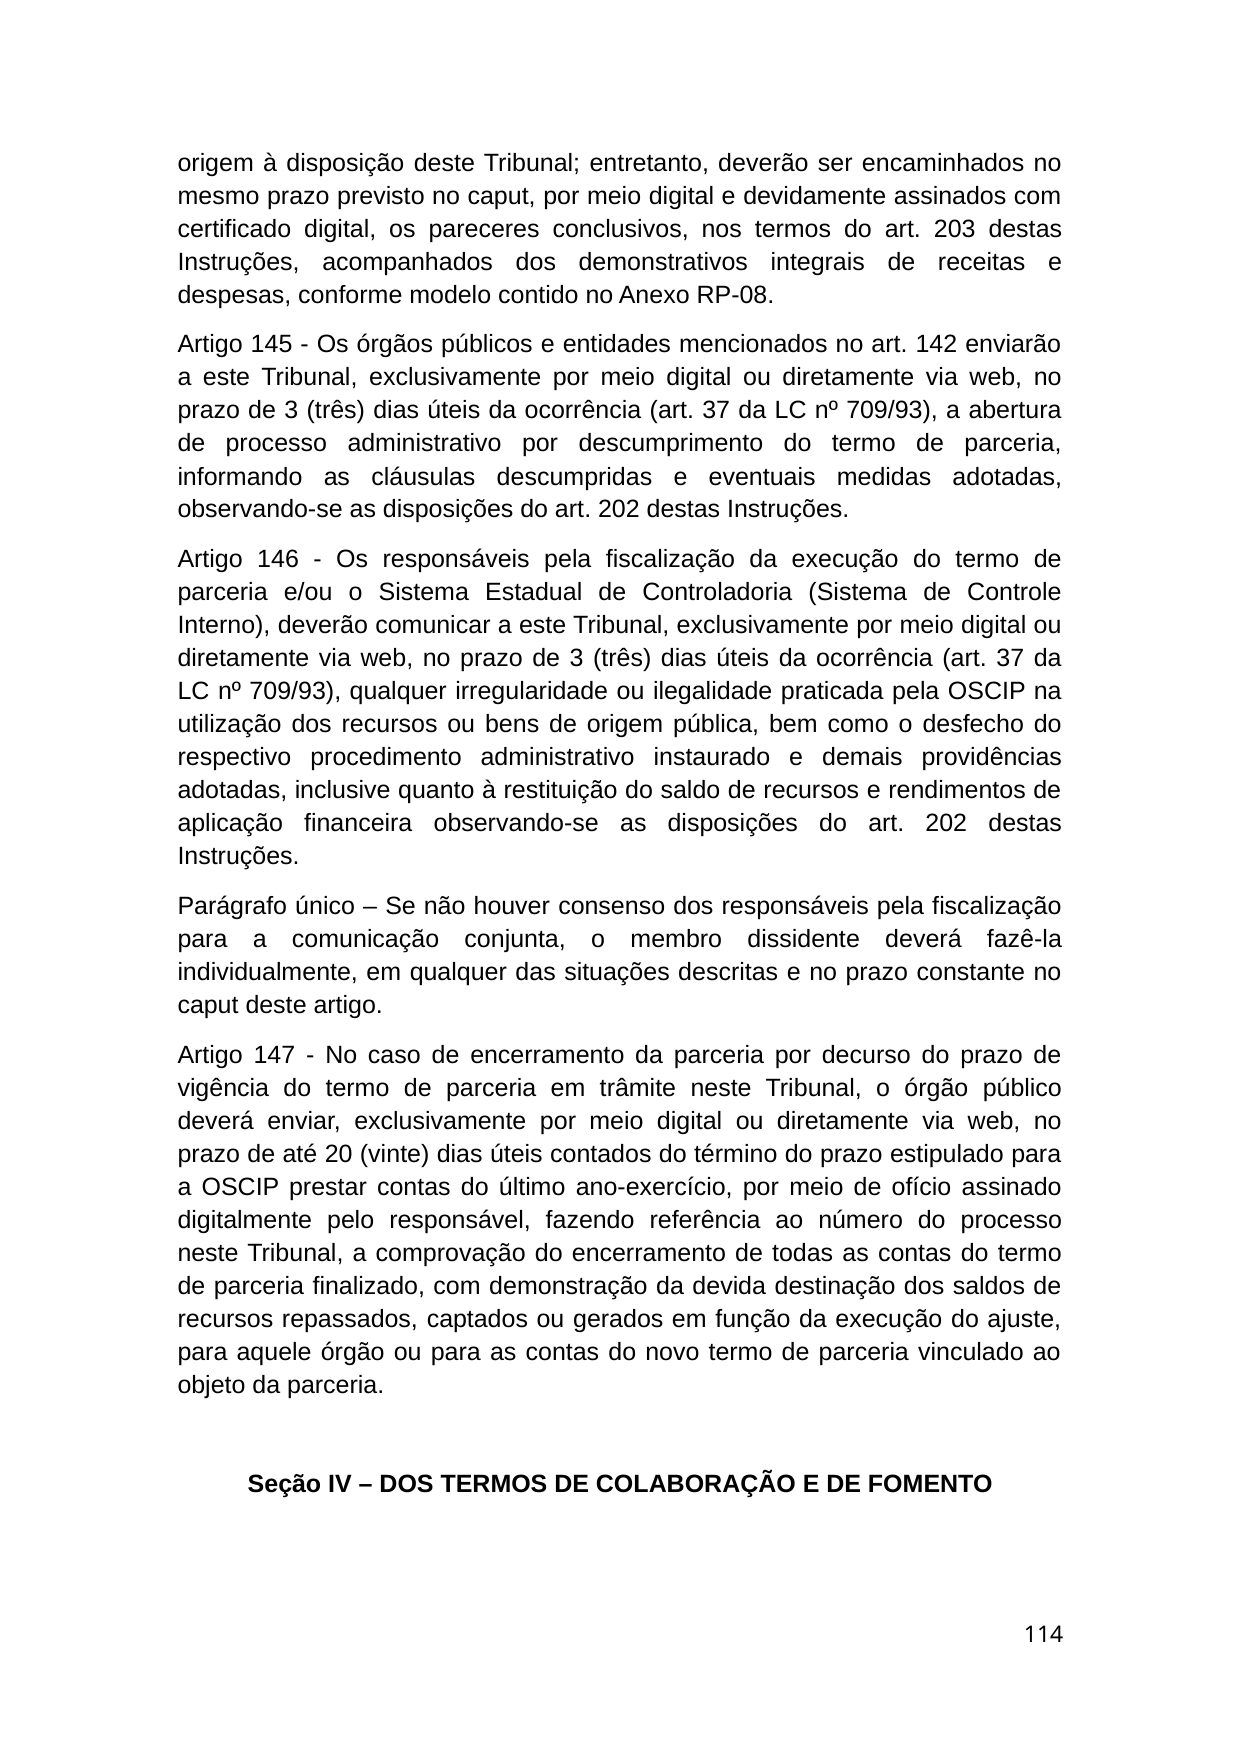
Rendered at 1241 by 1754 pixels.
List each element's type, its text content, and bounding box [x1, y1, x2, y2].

subtitle Seção IV – DOS TERMOS DE COLABORAÇÃO E DE FOMENTO [177, 1469, 1063, 1498]
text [177, 148, 1063, 308]
text Artigo 147 - No caso de encerramento da parceria por decurso do prazo de vigência do termo de parceria em trâmite neste Tribunal, o órgão público deverá enviar, exclusivamente por meio digital ou diretamente via web, no prazo de até 20 (vinte) dias úteis contados do término do prazo estipulado para a OSCIP prestar contas do último ano-exercício, por meio de ofício assinado digitalmente pelo responsável, fazendo referência ao número do processo neste Tribunal, a comprovação do encerramento de todas as contas do termo de parceria finalizado, com demonstração da devida destinação dos saldos de recursos repassados, captados ou gerados em função da execução do ajuste, para aquele órgão ou para as contas do novo termo de parceria vinculado ao objeto da parceria. [177, 1040, 1063, 1399]
text Artigo 146 - Os responsáveis pela fiscalização da execução do termo de parceria e/ou o Sistema Estadual de Controladoria (Sistema de Controle Interno), deverão comunicar a este Tribunal, exclusivamente por meio digital ou diretamente via web, no prazo de 3 (três) dias úteis da ocorrência (art. 37 da LC nº 709/93), qualquer irregularidade ou ilegalidade praticada pela OSCIP na utilização dos recursos ou bens de origem pública, bem como o desfecho do respectivo procedimento administrativo instaurado e demais providências adotadas, inclusive quanto à restituição do saldo de recursos e rendimentos de aplicação financeira observando-se as disposições do art. 202 destas Instruções. [177, 544, 1063, 870]
text Artigo 145 - Os órgãos públicos e entidades mencionados no art. 142 enviarão a este Tribunal, exclusivamente por meio digital ou diretamente via web, no prazo de 3 (três) dias úteis da ocorrência (art. 37 da LC nº 709/93), a abertura de processo administrativo por descumprimento do termo de parceria, informando as cláusulas descumpridas e eventuais medidas adotadas, observando-se as disposições do art. 202 destas Instruções. [177, 329, 1063, 523]
text Parágrafo único – Se não houver consenso dos responsáveis pela fiscalização para a comunicação conjunta, o membro dissidente deverá fazê-la individualmente, em qualquer das situações descritas e no prazo constante no caput deste artigo. [177, 891, 1063, 1019]
